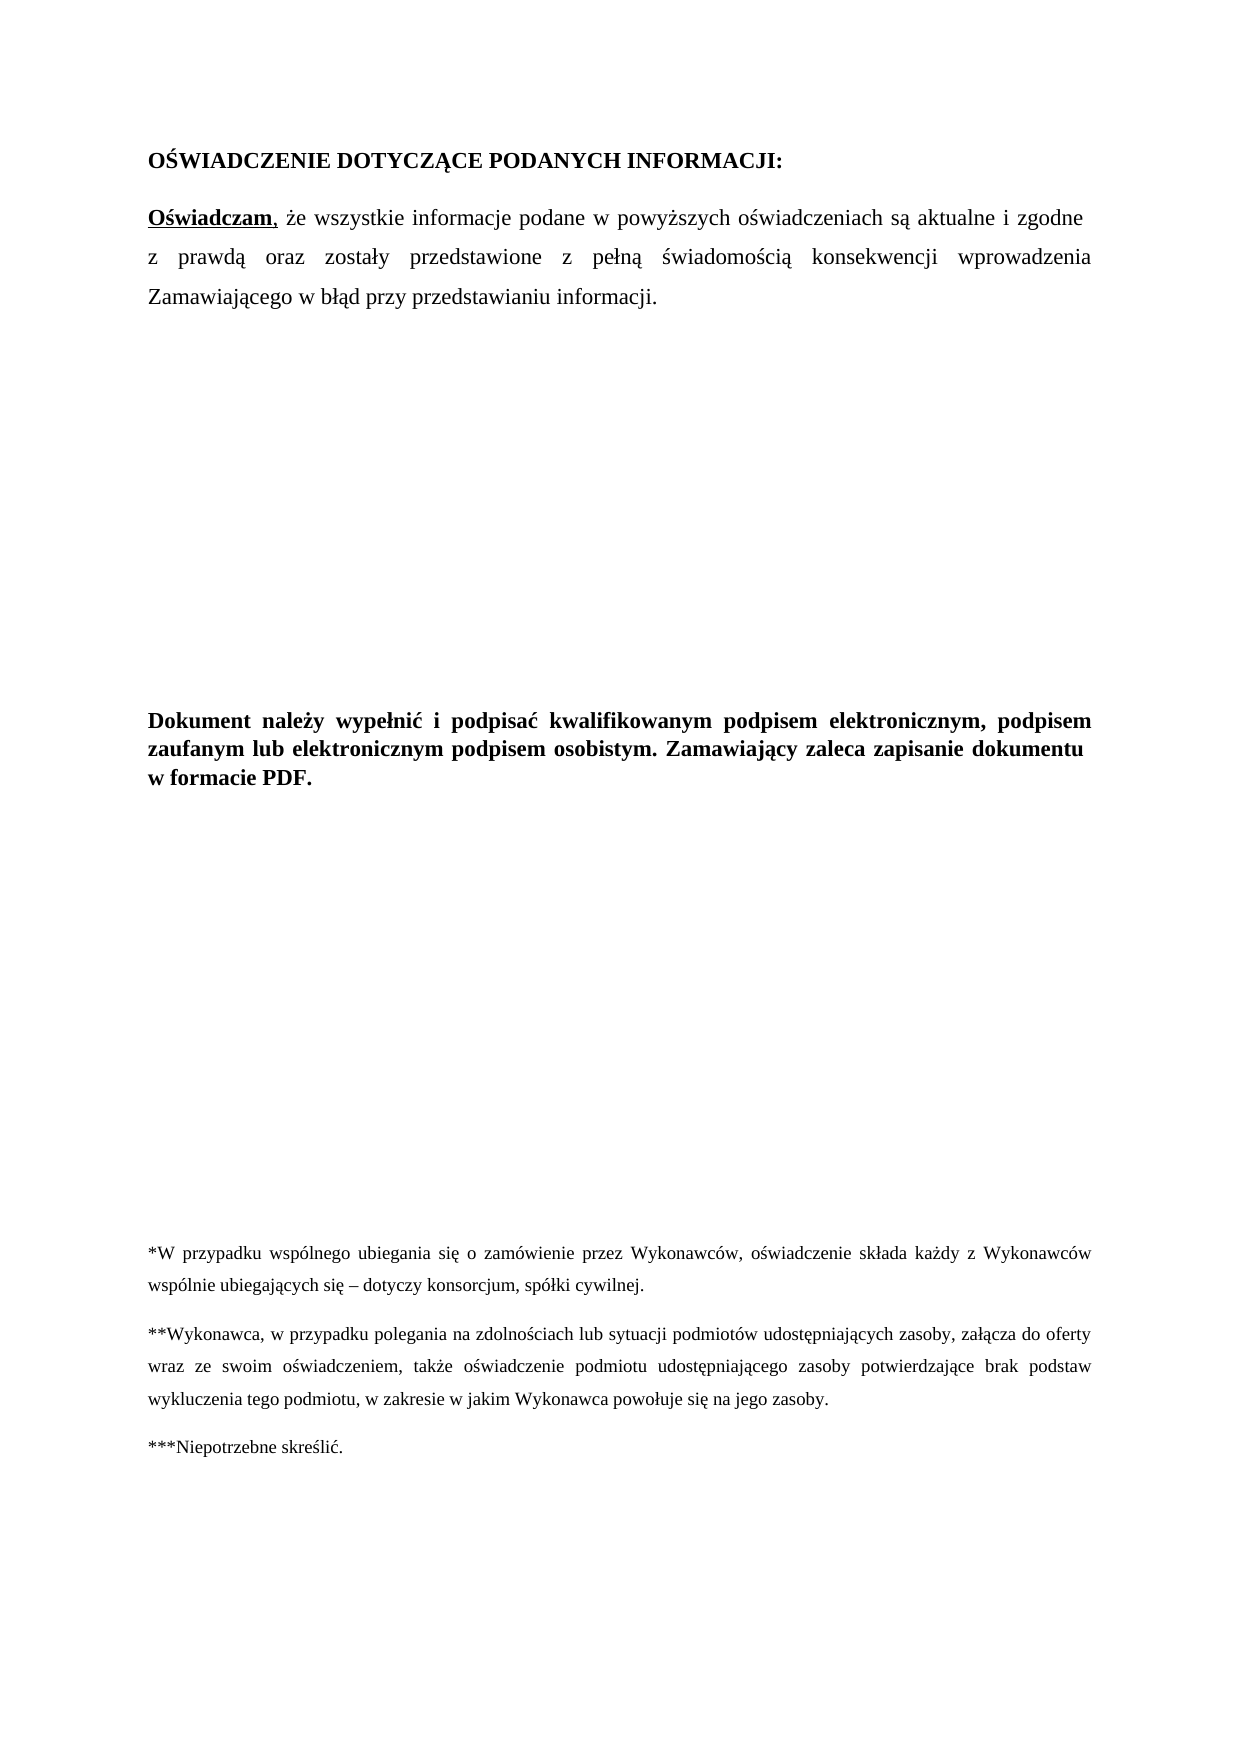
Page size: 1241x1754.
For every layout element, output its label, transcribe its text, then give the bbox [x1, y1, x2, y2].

text OŚWIADCZENIE DOTYCZĄCE PODANYCH INFORMACJI: [148, 148, 1093, 174]
text Dokument należy wypełnić i podpisać kwalifikowanym podpisem elektronicznym, podpisem zaufanym lub elektronicznym podpisem osobistym. Zamawiający zaleca zapisanie dokumentu w formacie PDF. [148, 707, 1093, 790]
text Oświadczam, że wszystkie informacje podane w powyższych oświadczeniach są aktualne i zgodne z prawdą oraz zostały przedstawione z pełną świadomością konsekwencji wprowadzenia Zamawiającego w błąd przy przedstawianiu informacji. [148, 204, 1093, 309]
text ***Niepotrzebne skreślić. [148, 1436, 1093, 1458]
text **Wykonawca, w przypadku polegania na zdolnościach lub sytuacji podmiotów udostępniających zasoby, załącza do oferty wraz ze swoim oświadczeniem, także oświadczenie podmiotu udostępniającego zasoby potwierdzające brak podstaw wykluczenia tego podmiotu, w zakresie w jakim Wykonawca powołuje się na jego zasoby. [148, 1323, 1093, 1409]
text *W przypadku wspólnego ubiegania się o zamówienie przez Wykonawców, oświadczenie składa każdy z Wykonawców wspólnie ubiegających się – dotyczy konsorcjum, spółki cywilnej. [148, 1242, 1093, 1295]
